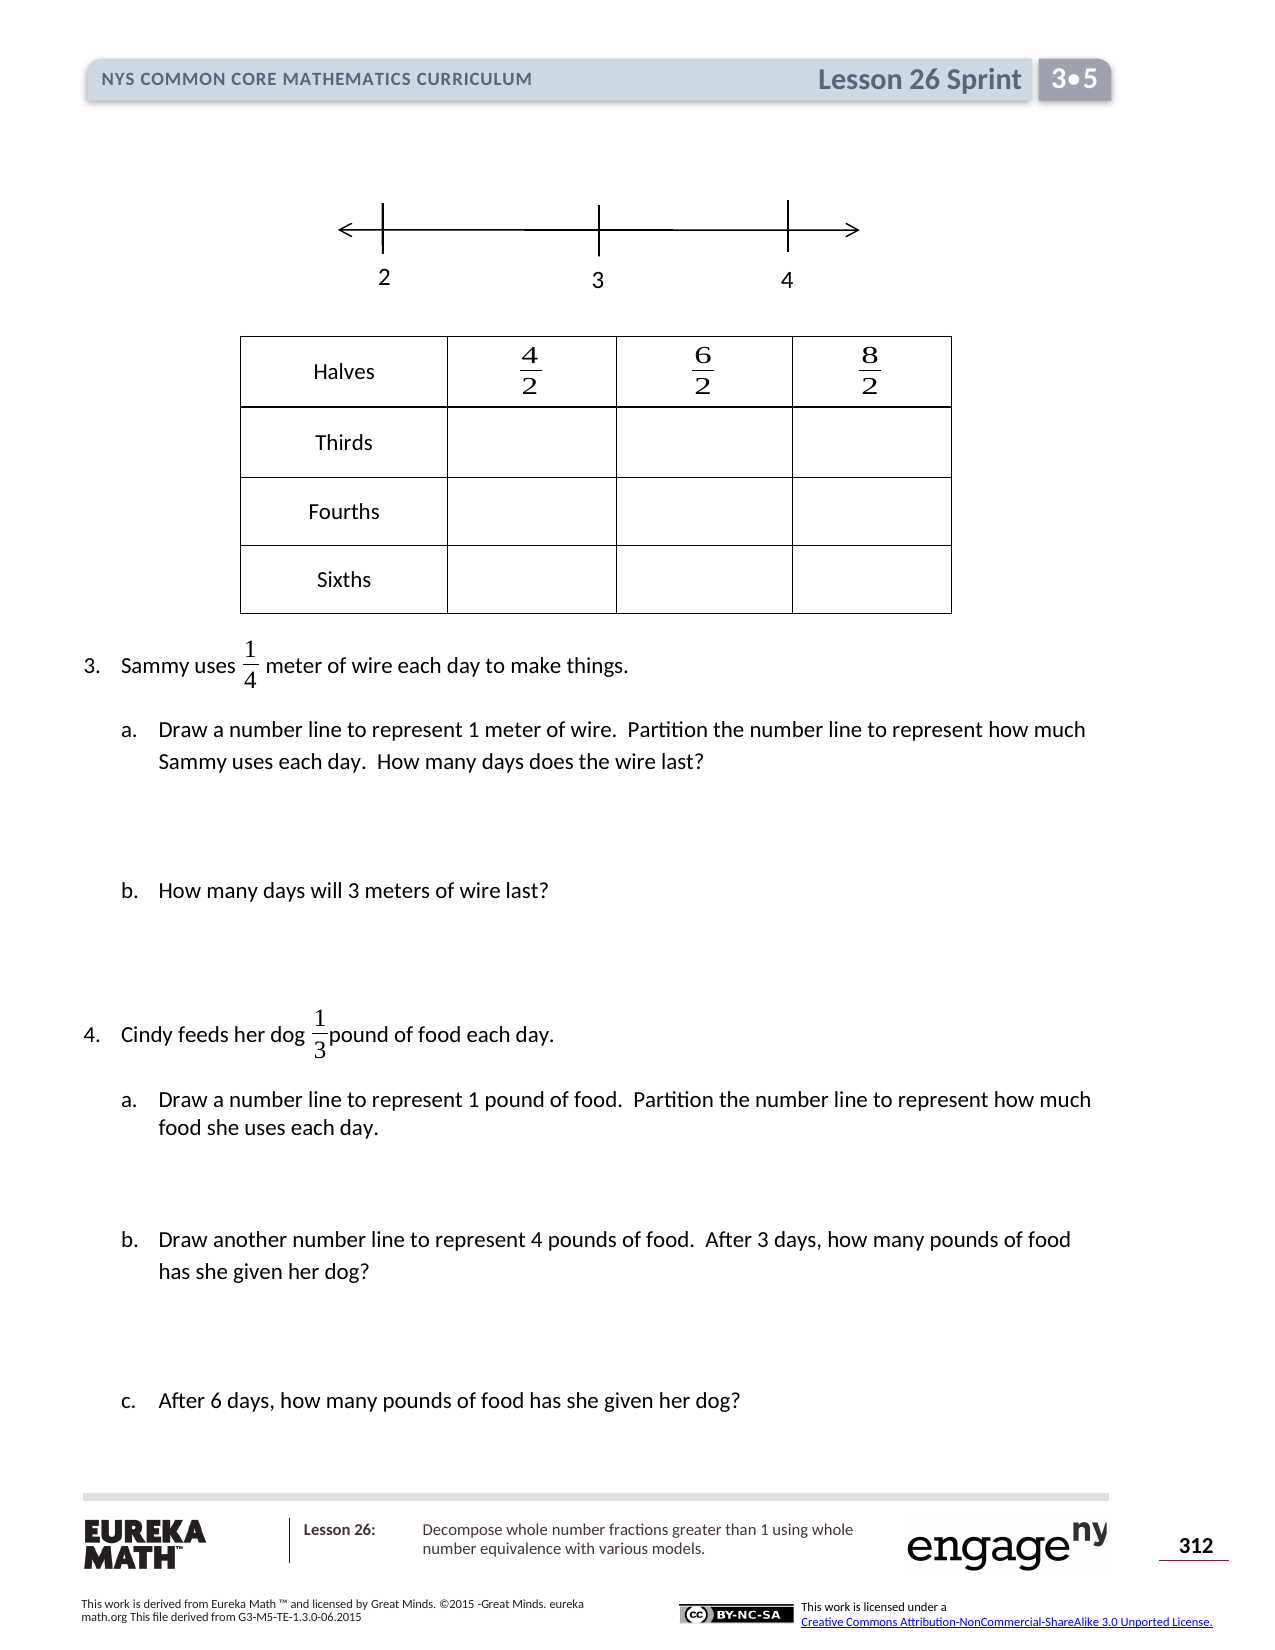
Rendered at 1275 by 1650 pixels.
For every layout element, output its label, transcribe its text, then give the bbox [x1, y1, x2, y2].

picture [677, 1604, 794, 1623]
list Draw another number line to represent 4 pounds of food. After 3 days, how many pounds of food has she given her dog? [121, 1225, 1108, 1285]
table_header Halves [241, 337, 447, 406]
list After 6 days, how many pounds of food has she given her dog? [121, 1386, 1108, 1414]
table_cell [793, 408, 951, 477]
list Draw a number line to represent 1 meter of wire. Partition the number line to represent how much Sammy uses each day. How many days does the wire last? [121, 715, 1108, 775]
table_cell [448, 408, 616, 477]
table_cell [448, 478, 616, 545]
table_cell Sixths [241, 546, 447, 613]
picture [906, 1518, 1107, 1573]
table_cell [617, 546, 792, 613]
table_cell [793, 546, 951, 613]
picture [75, 1512, 210, 1573]
list Sammy uses meter of wire each day to make things. [83, 635, 1108, 694]
list Cindy feeds her dog pound of food each day. [83, 1005, 1108, 1064]
table_cell [448, 546, 616, 613]
table_cell [793, 478, 951, 545]
table_header [617, 337, 792, 406]
table_cell Fourths [241, 478, 447, 545]
list Draw a number line to represent 1 pound of food. Partition the number line to represent how much food she uses each day. [121, 1085, 1108, 1141]
table_header [793, 337, 951, 406]
list How many days will 3 meters of wire last? [121, 876, 1108, 936]
table_cell Thirds [241, 408, 447, 477]
table_cell [617, 478, 792, 545]
table_cell [617, 408, 792, 477]
table_header [448, 337, 616, 406]
